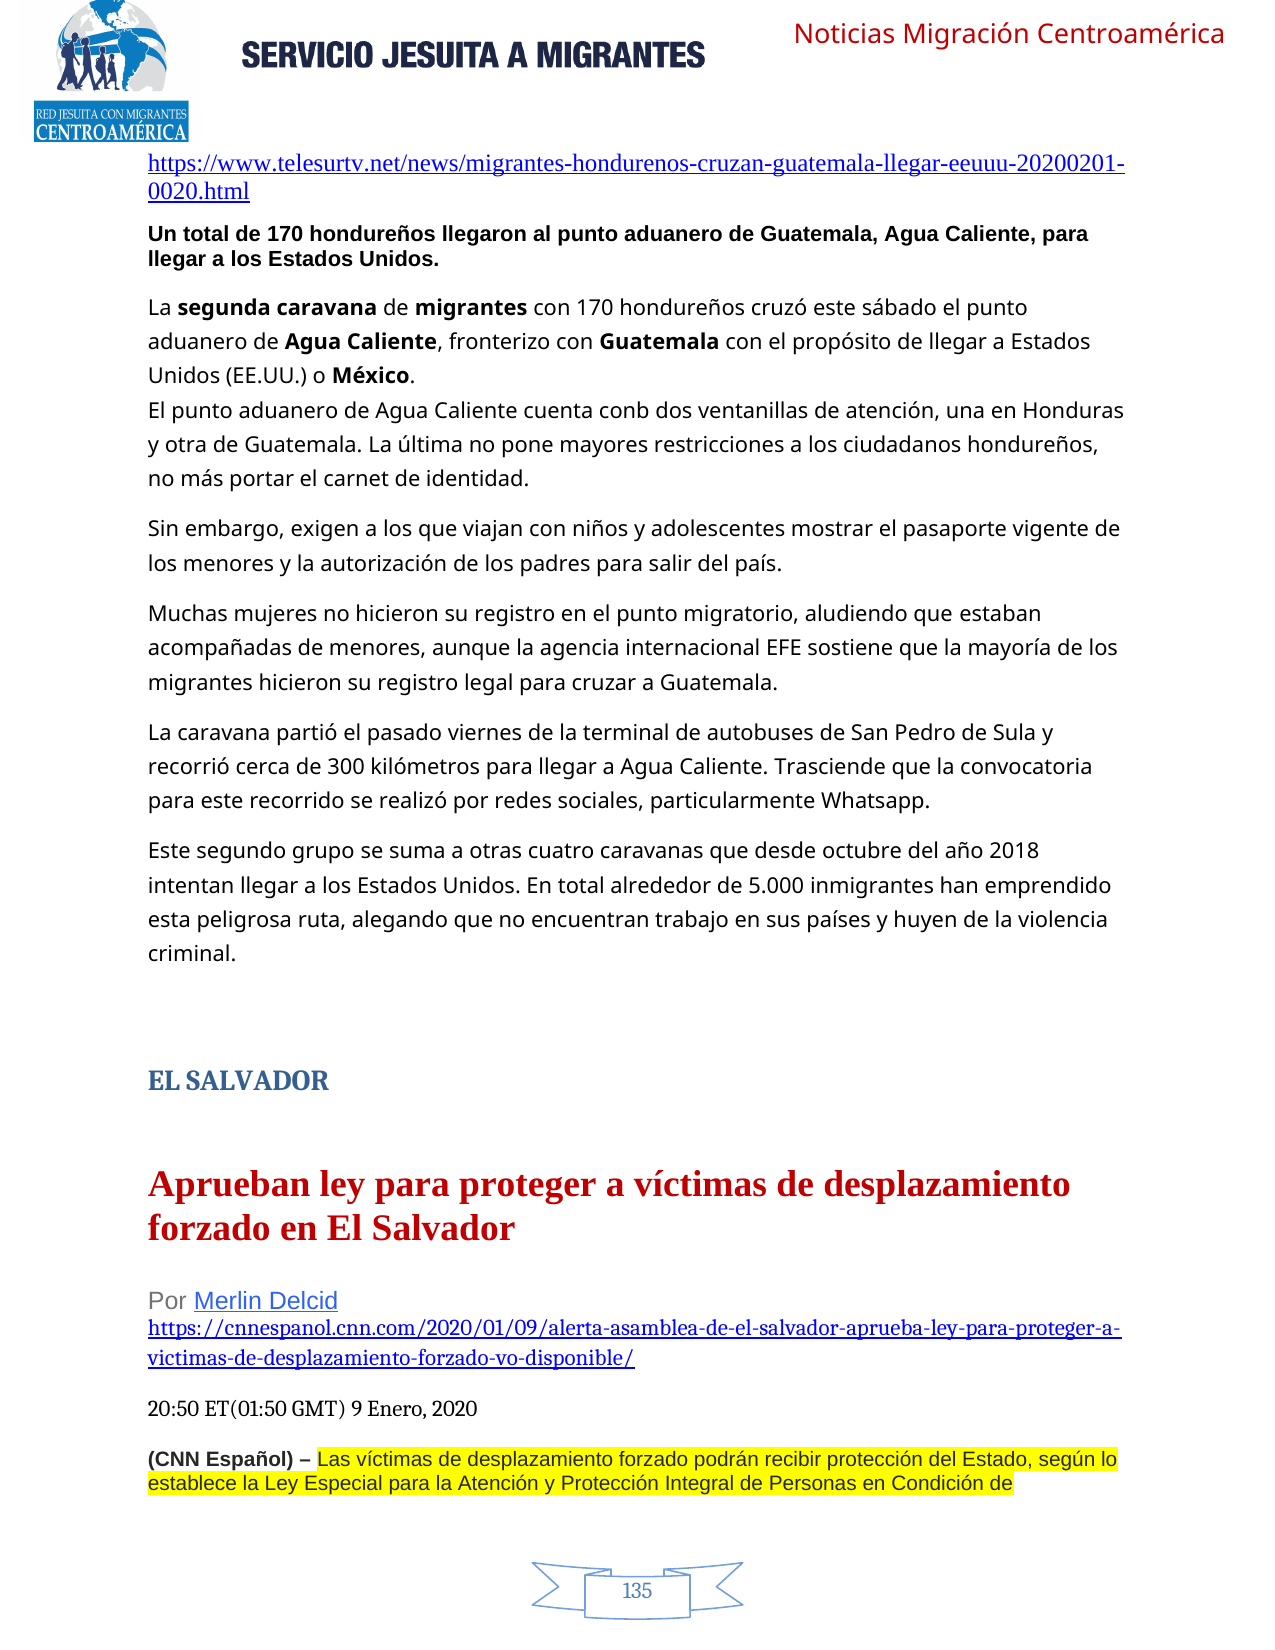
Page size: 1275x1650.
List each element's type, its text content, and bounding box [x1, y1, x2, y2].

picture [18, 0, 204, 143]
text Por Merlin Delcid [148, 1277, 1127, 1315]
text Un total de 170 hondureños llegaron al punto aduanero de Guatemala, Agua Caliente, para llegar a los Estados Unidos. [148, 221, 1127, 271]
subtitle Aprueban ley para proteger a víctimas de desplazamiento forzado en El Salvador [148, 1162, 1127, 1248]
text Muchas mujeres no hicieron su registro en el punto migratorio, aludiendo que estaban acompañadas de menores, aunque la agencia internacional EFE sostiene que la mayoría de los migrantes hicieron su registro legal para cruzar a Guatemala. [148, 593, 1127, 696]
text El punto aduanero de Agua Caliente cuenta conb dos ventanillas de atención, una en Honduras y otra de Guatemala. La última no pone mayores restricciones a los ciudadanos hondureños, no más portar el carnet de identidad. [148, 390, 1127, 493]
text 20:50 ET(01:50 GMT) 9 Enero, 2020 [148, 1396, 1127, 1422]
picture [221, 26, 731, 83]
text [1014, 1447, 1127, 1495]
text https://cnnespanol.cnn.com/2020/01/09/alerta-asamblea-de-el-salvador-aprueba-ley-para-proteger-a-victimas-de-desplazamiento-forzado-vo-disponible/ [148, 1315, 1127, 1371]
text Sin embargo, exigen a los que viajan con niños y adolescentes mostrar el pasaporte vigente de los menores y la autorización de los padres para salir del país. [148, 509, 1127, 577]
text La caravana partió el pasado viernes de la terminal de autobuses de San Pedro de Sula y recorrió cerca de 300 kilómetros para llegar a Agua Caliente. Trasciende que la convocatoria para este recorrido se realizó por redes sociales, particularmente Whatsapp. [148, 712, 1127, 815]
subtitle EL SALVADOR [148, 1064, 1127, 1097]
text La segunda caravana de migrantes con 170 hondureños cruzó este sábado el punto aduanero de Agua Caliente, fronterizo con Guatemala con el propósito de llegar a Estados Unidos (EE.UU.) o México. [148, 287, 1127, 390]
text Este segundo grupo se suma a otras cuatro caravanas que desde octubre del año 2018 intentan llegar a los Estados Unidos. En total alrededor de 5.000 inmigrantes han emprendido esta peligrosa ruta, alegando que no encuentran trabajo en sus países y huyen de la violencia criminal. [148, 831, 1127, 968]
text https://www.telesurtv.net/news/migrantes-hondurenos-cruzan-guatemala-llegar-eeuuu-20200201-0020.html [148, 148, 1127, 205]
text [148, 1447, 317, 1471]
